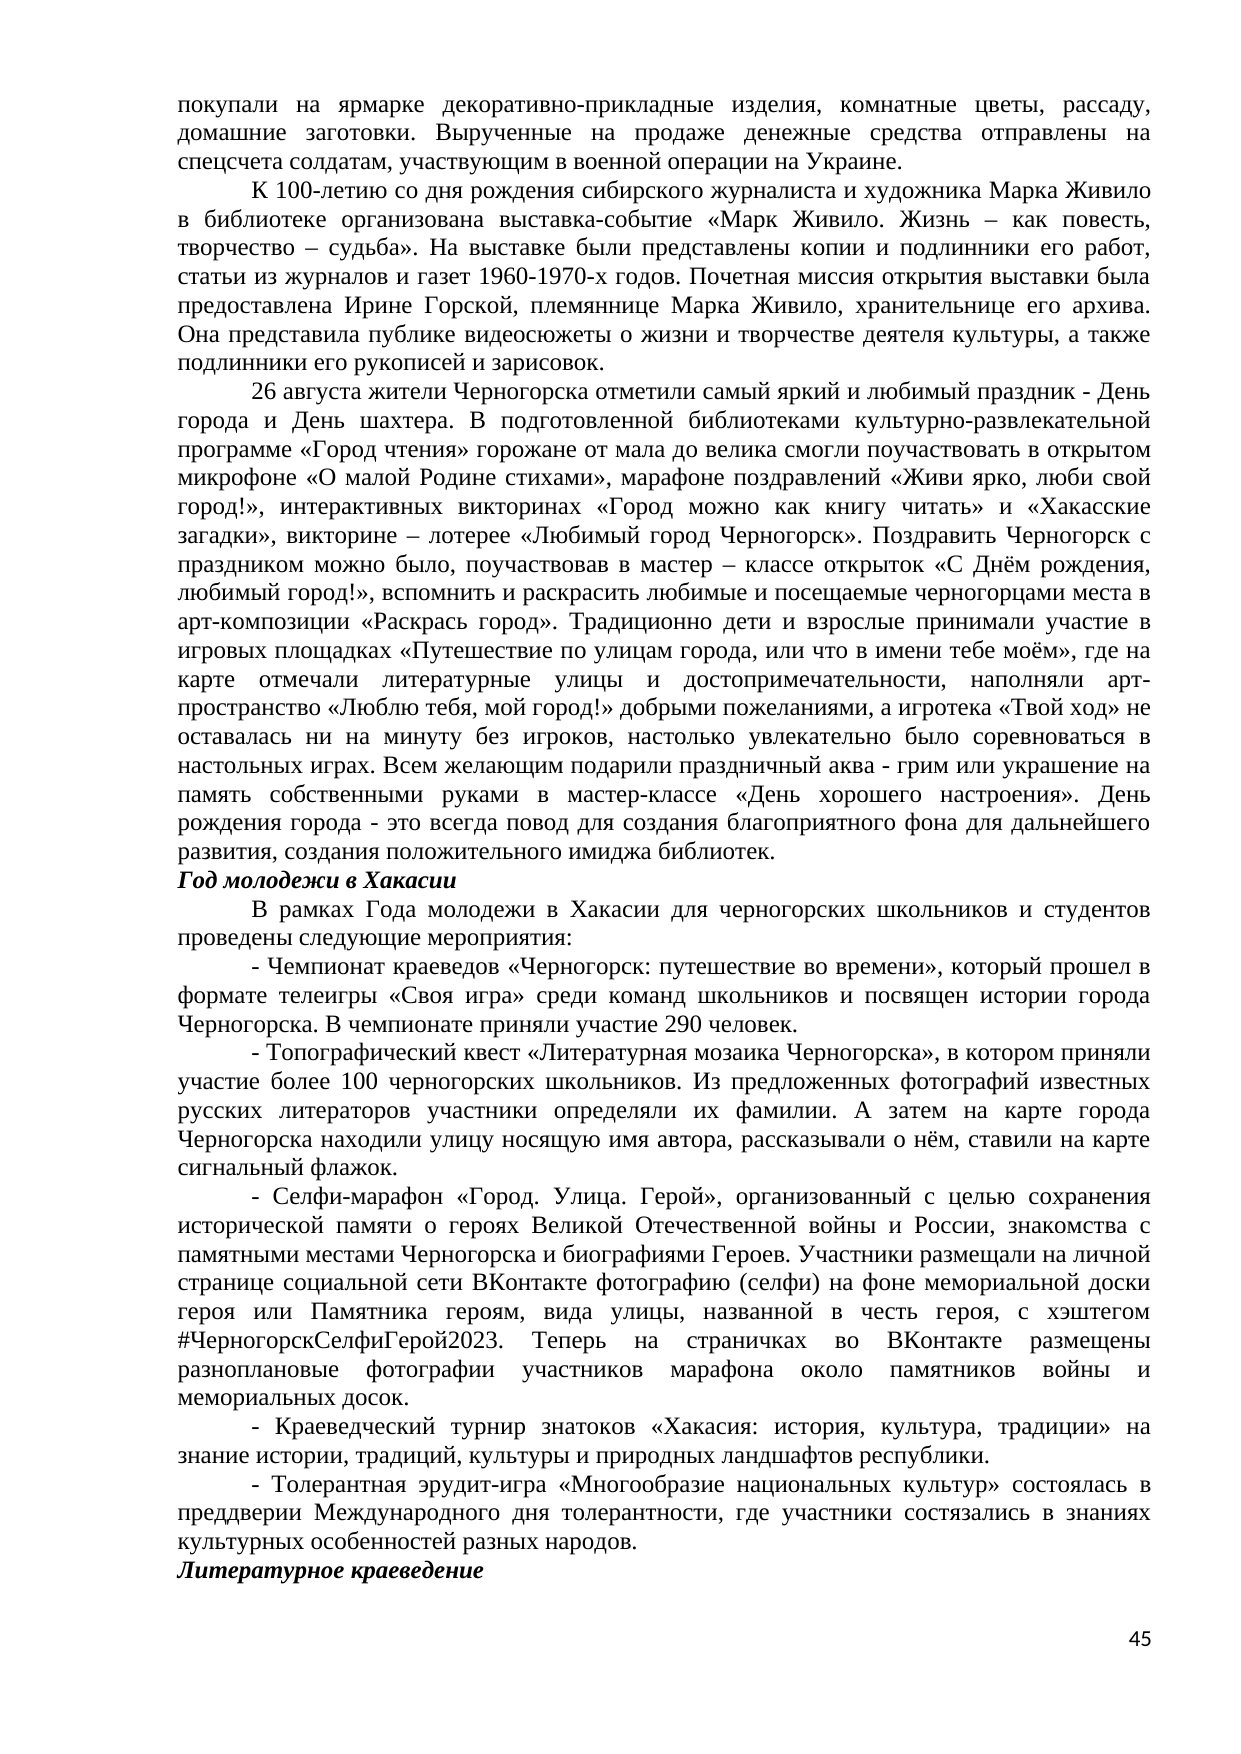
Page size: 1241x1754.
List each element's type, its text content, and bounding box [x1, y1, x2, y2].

text - Краеведческий турнир знатоков «Хакасия: история, культура, традиции» на знание истории, традиций, культуры и природных ландшафтов республики. [177, 1411, 1152, 1469]
text К 100-летию со дня рождения сибирского журналиста и художника Марка Живило в библиотеке организована выставка-событие «Марк Живило. Жизнь – как повесть, творчество – судьба». На выставке были представлены копии и подлинники его работ, статьи из журналов и газет 1960-1970-х годов. Почетная миссия открытия выставки была предоставлена Ирине Горской, племяннице Марка Живило, хранительнице его архива. Она представила публике видеосюжеты о жизни и творчестве деятеля культуры, а также подлинники его рукописей и зарисовок. [177, 175, 1152, 376]
text В рамках Года молодежи в Хакасии для черногорских школьников и студентов проведены следующие мероприятия: [177, 894, 1152, 951]
text - Чемпионат краеведов «Черногорск: путешествие во времени», который прошел в формате телеигры «Своя игра» среди команд школьников и посвящен истории города Черногорска. В чемпионате приняли участие 290 человек. [177, 951, 1152, 1037]
text - Толерантная эрудит-игра «Многообразие национальных культур» состоялась в преддверии Международного дня толерантности, где участники состязались в знаниях культурных особенностей разных народов. [177, 1469, 1152, 1555]
text - Топографический квест «Литературная мозаика Черногорска», в котором приняли участие более 100 черногорских школьников. Из предложенных фотографий известных русских литераторов участники определяли их фамилии. А затем на карте города Черногорска находили улицу носящую имя автора, рассказывали о нём, ставили на карте сигнальный флажок. [177, 1037, 1152, 1181]
text 26 августа жители Черногорска отметили самый яркий и любимый праздник - День города и День шахтера. В подготовленной библиотеками культурно-развлекательной программе «Город чтения» горожане от мала до велика смогли поучаствовать в открытом микрофоне «О малой Родине стихами», марафоне поздравлений «Живи ярко, люби свой город!», интерактивных викторинах «Город можно как книгу читать» и «Хакасские загадки», викторине – лотерее «Любимый город Черногорск». Поздравить Черногорск с праздником можно было, поучаствовав в мастер – классе открыток «С Днём рождения, любимый город!», вспомнить и раскрасить любимые и посещаемые черногорцами места в арт-композиции «Раскрась город». Традиционно дети и взрослые принимали участие в игровых площадках «Путешествие по улицам города, или что в имени тебе моём», где на карте отмечали литературные улицы и достопримечательности, наполняли арт-пространство «Люблю тебя, мой город!» добрыми пожеланиями, а игротека «Твой ход» не оставалась ни на минуту без игроков, настолько увлекательно было соревноваться в настольных играх. Всем желающим подарили праздничный аква - грим или украшение на память собственными руками в мастер-классе «День хорошего настроения». День рождения города - это всегда повод для создания благоприятного фона для дальнейшего развития, создания положительного имиджа библиотек. [177, 376, 1152, 865]
text - Селфи-марафон «Город. Улица. Герой», организованный с целью сохранения исторической памяти о героях Великой Отечественной войны и России, знакомства с памятными местами Черногорска и биографиями Героев. Участники размещали на личной странице социальной сети ВКонтакте фотографию (селфи) на фоне мемориальной доски героя или Памятника героям, вида улицы, названной в честь героя, с хэштегом #ЧерногорскСелфиГерой2023. Теперь на страничках во ВКонтакте размещены разноплановые фотографии участников марафона около памятников войны и мемориальных досок. [177, 1181, 1152, 1411]
text Год молодежи в Хакасии [177, 865, 1152, 894]
text Литературное краеведение [177, 1555, 1152, 1584]
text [177, 89, 1152, 175]
